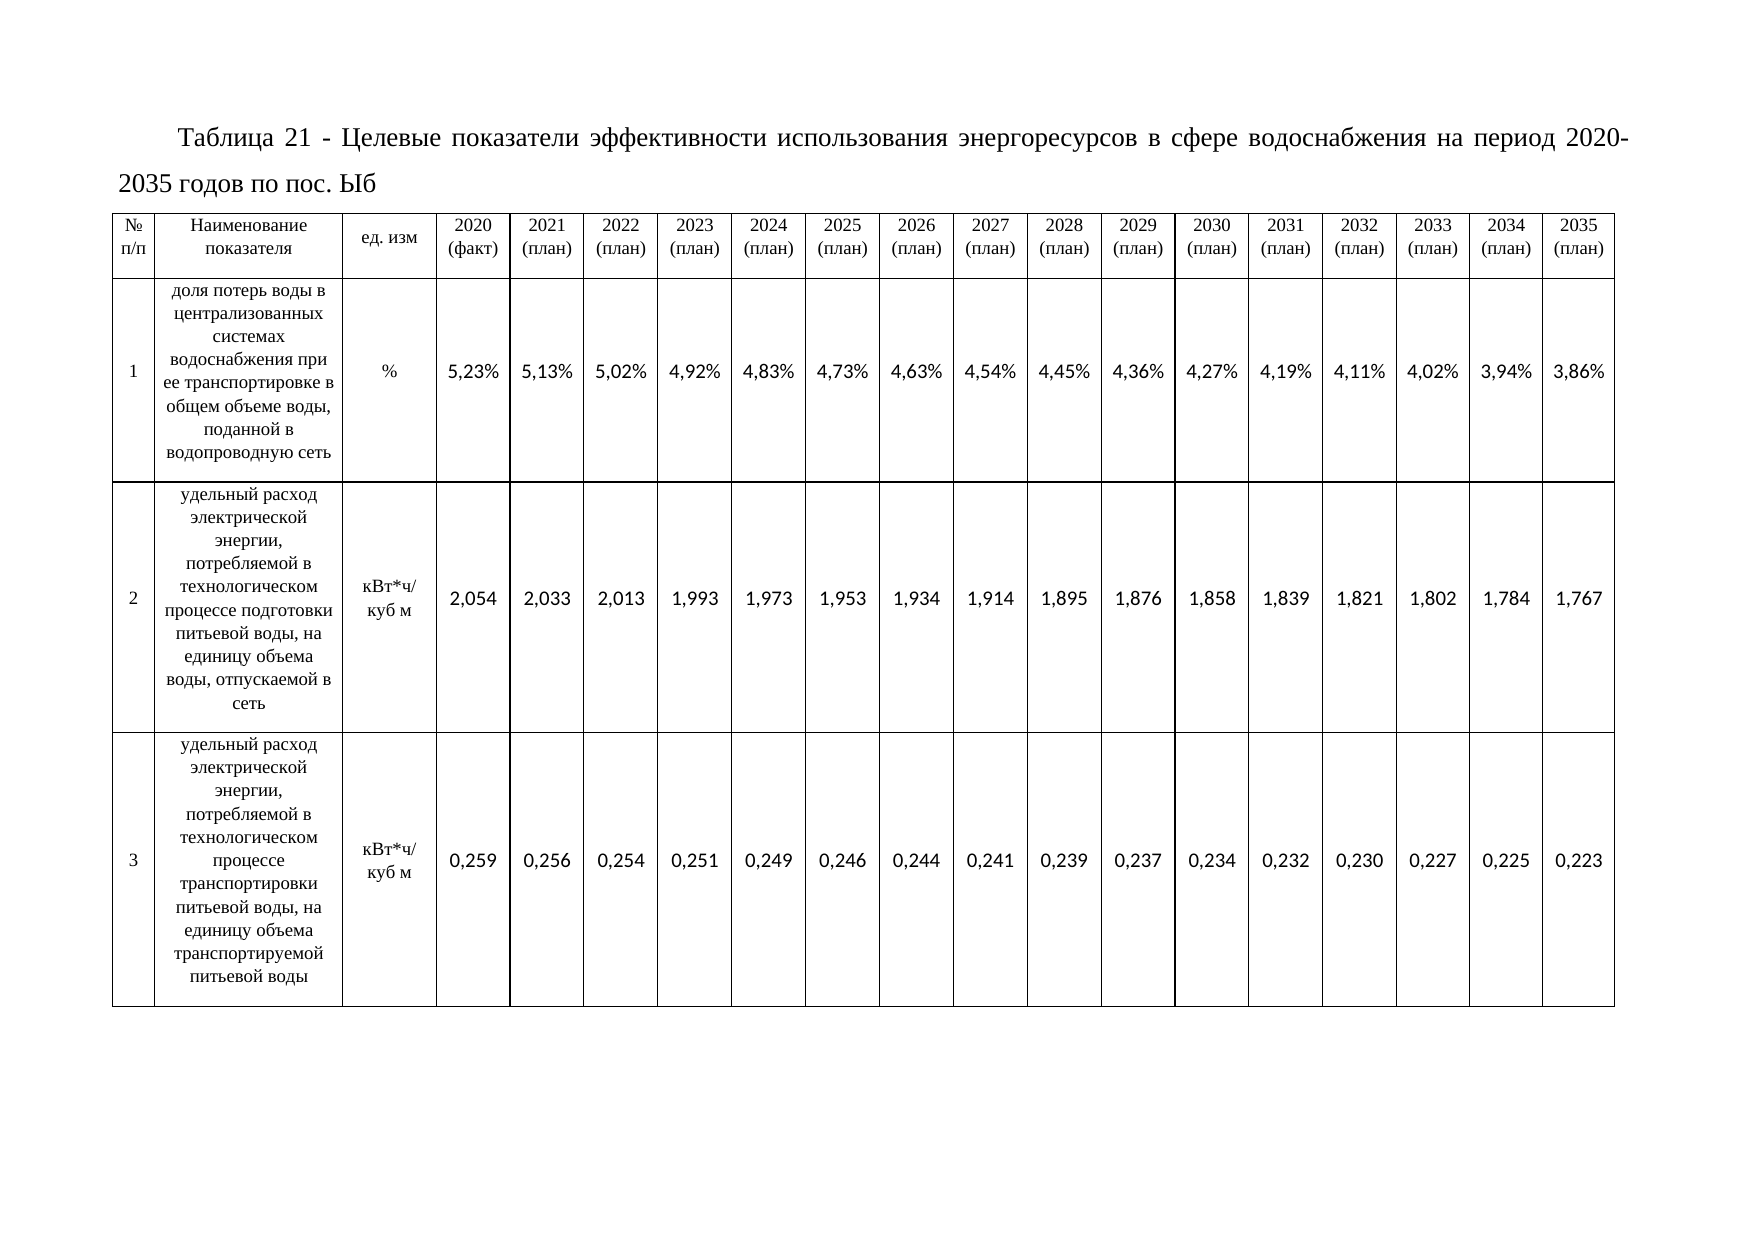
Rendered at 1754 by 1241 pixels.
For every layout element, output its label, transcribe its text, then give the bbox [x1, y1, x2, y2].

table_cell 0,223 [1543, 733, 1614, 1006]
table_cell 1,914 [954, 483, 1027, 732]
table_header 2024 (план) [732, 214, 805, 277]
table_cell 5,23% [437, 279, 509, 481]
table_cell 4,63% [880, 279, 953, 481]
table_cell 0,249 [732, 733, 805, 1006]
table_header 2032 (план) [1323, 214, 1396, 277]
table_cell 5,13% [511, 279, 583, 481]
table_header 2031 (план) [1249, 214, 1322, 277]
table_cell 4,45% [1028, 279, 1101, 481]
table_cell 0,259 [437, 733, 509, 1006]
table_cell удельный расход электрической энергии, потребляемой в технологическом процессе подготовки питьевой воды, на единицу объема воды, отпускаемой в сеть [155, 483, 342, 732]
table_cell 0,239 [1028, 733, 1101, 1006]
table_cell 1,784 [1470, 483, 1542, 732]
table_cell 1 [113, 279, 154, 481]
table_cell 0,256 [511, 733, 583, 1006]
table_cell 2,013 [584, 483, 657, 732]
table_header 2022 (план) [584, 214, 657, 277]
table_cell 4,36% [1102, 279, 1174, 481]
table_cell 1,876 [1102, 483, 1174, 732]
table_cell удельный расход электрической энергии, потребляемой в технологическом процессе транспортировки питьевой воды, на единицу объема транспортируемой питьевой воды [155, 733, 342, 1006]
table_cell 1,821 [1323, 483, 1396, 732]
table_header 2033 (план) [1397, 214, 1469, 277]
text Таблица 21 - Целевые показатели эффективности использования энергоресурсов в сфере водоснабжения на период 2020-2035 годов по пос. Ыб [118, 121, 1632, 198]
table_cell 4,54% [954, 279, 1027, 481]
table_cell 1,767 [1543, 483, 1614, 732]
table_header 2025 (план) [806, 214, 879, 277]
table_cell 1,973 [732, 483, 805, 732]
table_cell 4,73% [806, 279, 879, 481]
table_header 2026 (план) [880, 214, 953, 277]
table_cell 0,230 [1323, 733, 1396, 1006]
table_cell 1,895 [1028, 483, 1101, 732]
table_cell 2,033 [511, 483, 583, 732]
table_cell 3,94% [1470, 279, 1542, 481]
table_cell 1,858 [1176, 483, 1248, 732]
table_cell 4,83% [732, 279, 805, 481]
table_header 2035 (план) [1543, 214, 1614, 277]
table_cell 3 [113, 733, 154, 1006]
table_cell 1,934 [880, 483, 953, 732]
table_cell 0,251 [658, 733, 731, 1006]
table_cell 2,054 [437, 483, 509, 732]
table_cell 4,19% [1249, 279, 1322, 481]
table_cell 0,225 [1470, 733, 1542, 1006]
table_cell доля потерь воды в централизованных системах водоснабжения при ее транспортировке в общем объеме воды, поданной в водопроводную сеть [155, 279, 342, 481]
table_cell 4,02% [1397, 279, 1469, 481]
table_cell 4,92% [658, 279, 731, 481]
table_cell 4,27% [1176, 279, 1248, 481]
table_header № п/п [113, 214, 154, 277]
table_header 2027 (план) [954, 214, 1027, 277]
table_header 2021 (план) [511, 214, 583, 277]
table_cell 0,246 [806, 733, 879, 1006]
table_cell 1,802 [1397, 483, 1469, 732]
table_cell 1,993 [658, 483, 731, 732]
table_header 2028 (план) [1028, 214, 1101, 277]
table_cell % [343, 279, 436, 481]
table_cell 5,02% [584, 279, 657, 481]
table_cell 0,237 [1102, 733, 1174, 1006]
table_cell 0,254 [584, 733, 657, 1006]
table_header 2029 (план) [1102, 214, 1174, 277]
table_cell 1,953 [806, 483, 879, 732]
table_cell 0,227 [1397, 733, 1469, 1006]
table_cell кВт*ч/куб м [343, 483, 436, 732]
table_cell 1,839 [1249, 483, 1322, 732]
table_header 2034 (план) [1470, 214, 1542, 277]
table_cell 0,241 [954, 733, 1027, 1006]
table_cell 0,244 [880, 733, 953, 1006]
table_cell 0,234 [1176, 733, 1248, 1006]
table_cell 0,232 [1249, 733, 1322, 1006]
table_header Наименование показателя [155, 214, 342, 277]
table_cell 4,11% [1323, 279, 1396, 481]
table_header 2023 (план) [658, 214, 731, 277]
table_cell 2 [113, 483, 154, 732]
table_cell 3,86% [1543, 279, 1614, 481]
table_header 2030 (план) [1176, 214, 1248, 277]
table_header ед. изм [343, 214, 436, 277]
table_header 2020 (факт) [437, 214, 509, 277]
table_cell кВт*ч/куб м [343, 733, 436, 1006]
